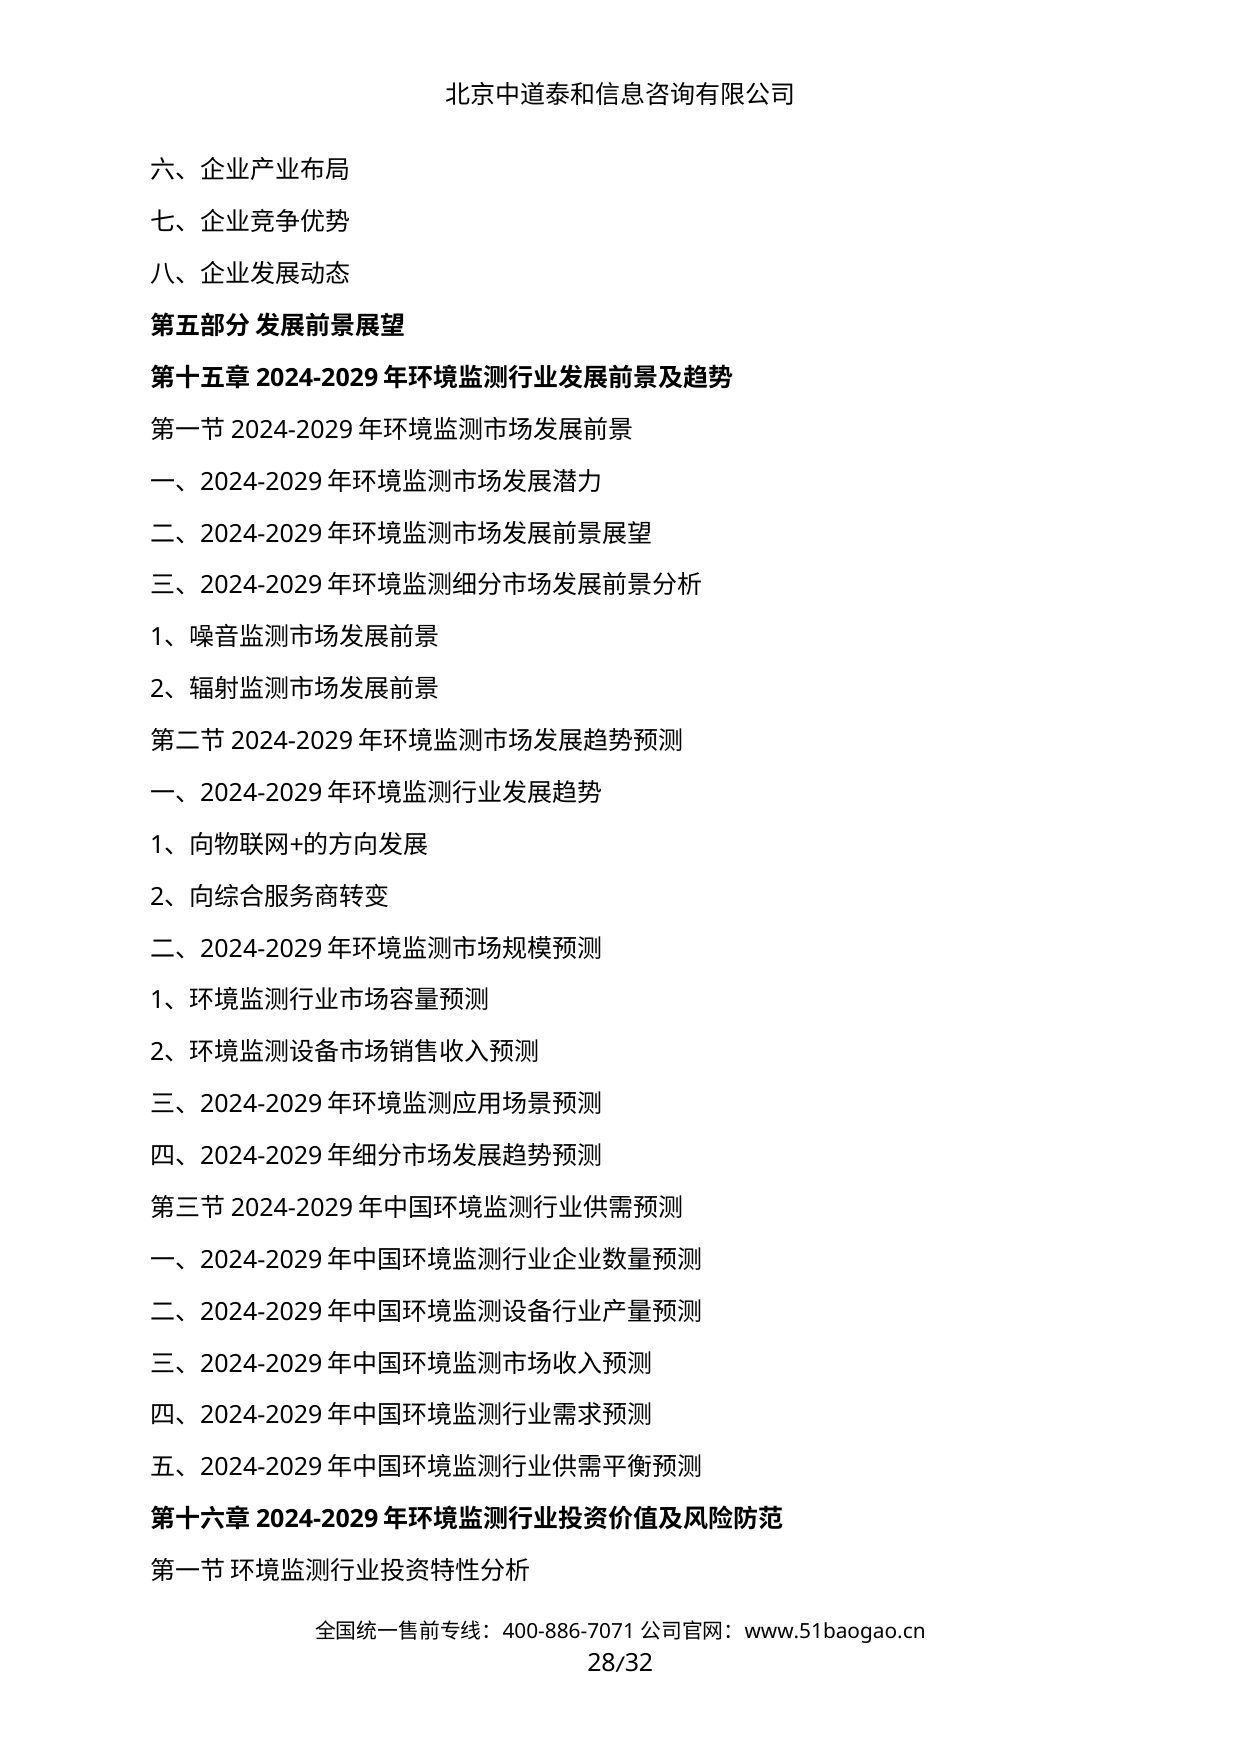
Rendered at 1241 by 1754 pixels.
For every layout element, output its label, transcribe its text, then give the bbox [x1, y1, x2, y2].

text 六、企业产业布局 [150, 150, 1090, 186]
text 五、2024-2029年中国环境监测行业供需平衡预测 [150, 1447, 1090, 1483]
text 四、2024-2029年细分市场发展趋势预测 [150, 1136, 1090, 1172]
text 第二节 2024-2029年环境监测市场发展趋势预测 [150, 721, 1090, 757]
text 三、2024-2029年环境监测应用场景预测 [150, 1084, 1090, 1120]
text 1、噪音监测市场发展前景 [150, 617, 1090, 653]
text 四、2024-2029年中国环境监测行业需求预测 [150, 1395, 1090, 1431]
text 第十五章 2024-2029年环境监测行业发展前景及趋势 [150, 357, 1090, 394]
text 2、环境监测设备市场销售收入预测 [150, 1032, 1090, 1068]
text 三、2024-2029年环境监测细分市场发展前景分析 [150, 565, 1090, 601]
text 1、环境监测行业市场容量预测 [150, 980, 1090, 1016]
text 第三节 2024-2029年中国环境监测行业供需预测 [150, 1187, 1090, 1224]
text 第一节 环境监测行业投资特性分析 [150, 1551, 1090, 1587]
text 第一节 2024-2029年环境监测市场发展前景 [150, 409, 1090, 446]
text 2、辐射监测市场发展前景 [150, 669, 1090, 705]
text 1、向物联网+的方向发展 [150, 824, 1090, 861]
text 二、2024-2029年环境监测市场规模预测 [150, 928, 1090, 964]
text 二、2024-2029年中国环境监测设备行业产量预测 [150, 1291, 1090, 1327]
text 二、2024-2029年环境监测市场发展前景展望 [150, 513, 1090, 549]
text 第十六章 2024-2029年环境监测行业投资价值及风险防范 [150, 1499, 1090, 1535]
text 三、2024-2029年中国环境监测市场收入预测 [150, 1343, 1090, 1379]
text 一、2024-2029年中国环境监测行业企业数量预测 [150, 1239, 1090, 1276]
text 七、企业竞争优势 [150, 202, 1090, 238]
text 一、2024-2029年环境监测市场发展潜力 [150, 461, 1090, 497]
text 一、2024-2029年环境监测行业发展趋势 [150, 772, 1090, 809]
text 第五部分 发展前景展望 [150, 306, 1090, 342]
text 2、向综合服务商转变 [150, 876, 1090, 912]
text 八、企业发展动态 [150, 254, 1090, 290]
